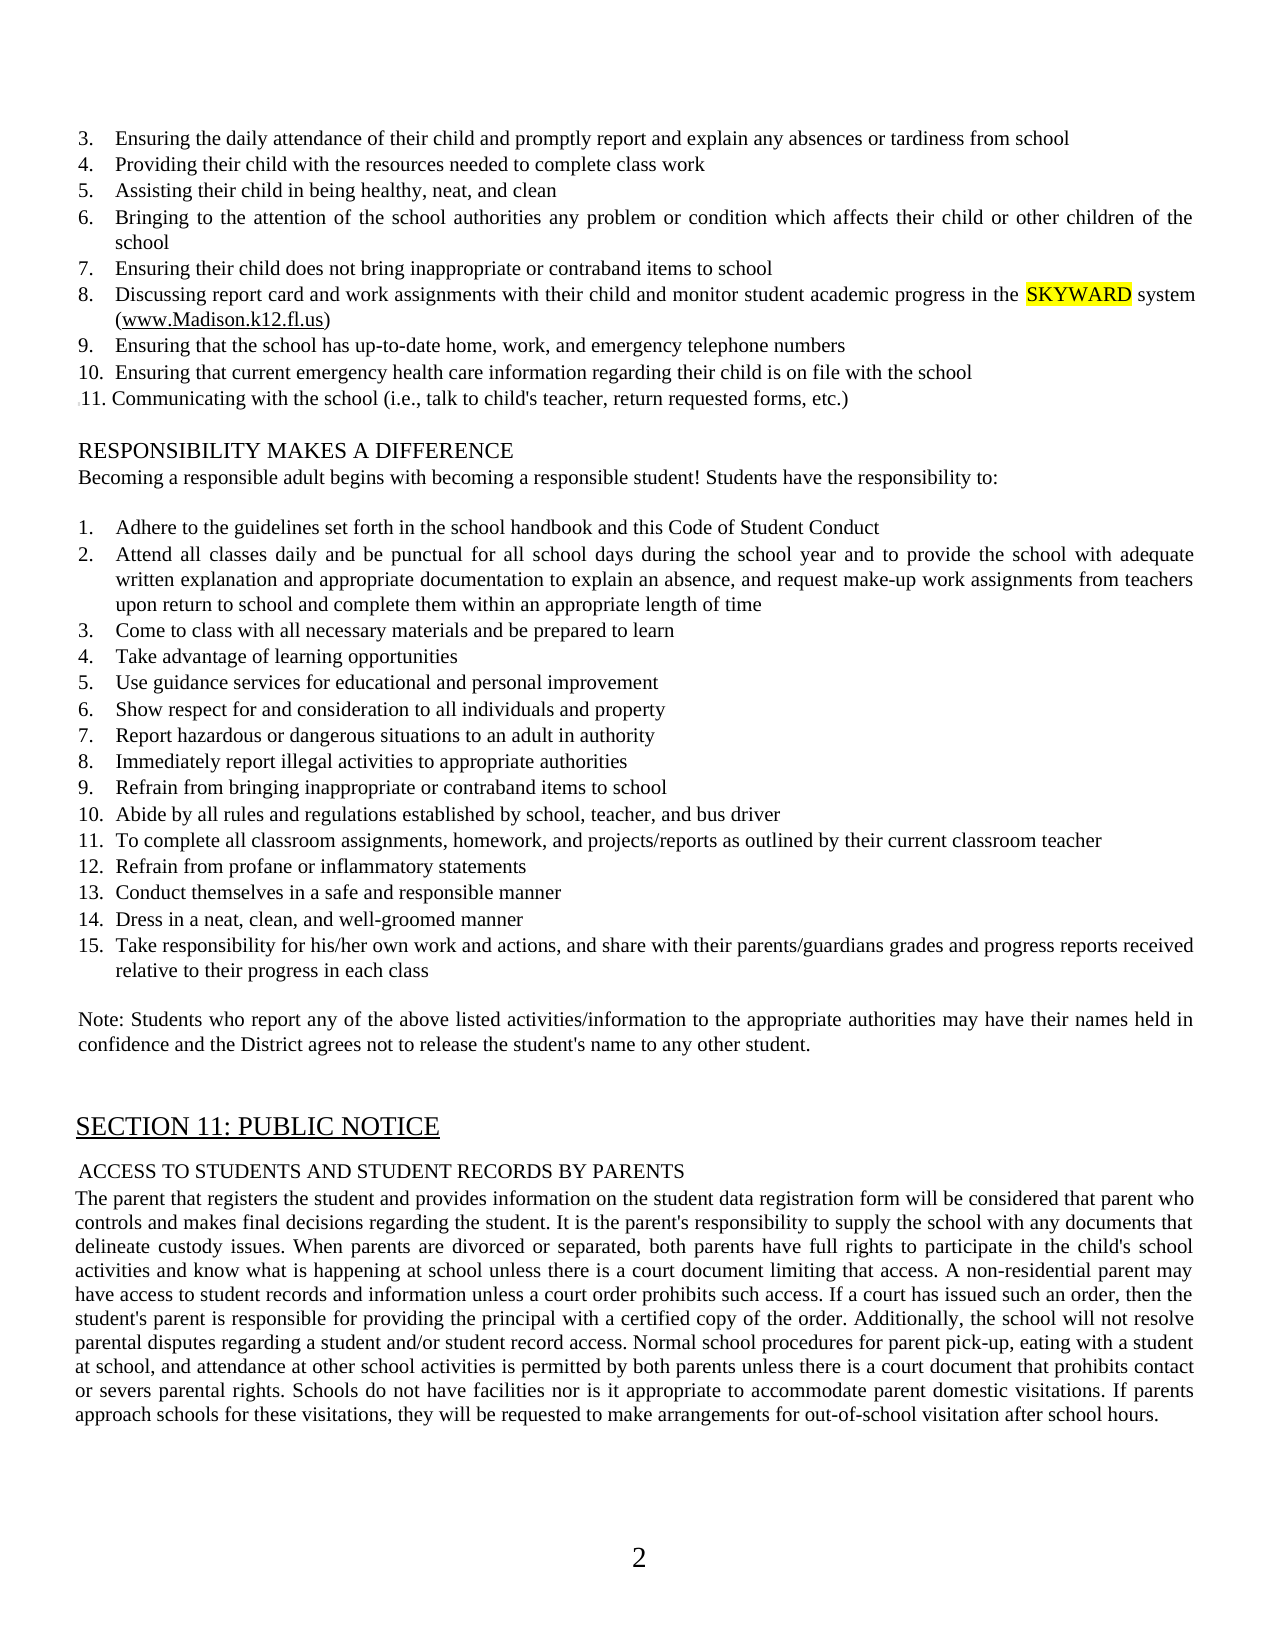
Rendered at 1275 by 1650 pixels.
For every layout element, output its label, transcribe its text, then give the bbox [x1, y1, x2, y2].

list Adhere to the guidelines set forth in the school handbook and this Code of Student Conduct [78, 515, 1196, 539]
list Ensuring the daily attendance of their child and promptly report and explain any absences or tardiness from school [78, 126, 1196, 150]
list Ensuring that the school has up-to-date home, work, and emergency telephone numbers [78, 333, 1196, 357]
list Abide by all rules and regulations established by school, teacher, and bus driver [78, 801, 1196, 826]
list Conduct themselves in a safe and responsible manner [78, 880, 1196, 904]
list Immediately report illegal activities to appropriate authorities [78, 749, 1196, 773]
text RESPONSIBILITY MAKES A DIFFERENCE [78, 438, 1196, 464]
list Providing their child with the resources needed to complete class work [78, 152, 1196, 176]
list Ensuring that current emergency health care information regarding their child is on file with the school [78, 359, 1196, 384]
text SECTION 11: PUBLIC NOTICE [75, 1110, 1196, 1141]
list Bringing to the attention of the school authorities any problem or condition which affects their child or other children of the school [78, 204, 1196, 254]
list Attend all classes daily and be punctual for all school days during the school year and to provide the school with adequate written explanation and appropriate documentation to explain an absence, and request make-up work assignments from teachers upon return to school and complete them within an appropriate length of time [78, 541, 1196, 616]
list Assisting their child in being healthy, neat, and clean [78, 178, 1196, 202]
list Come to class with all necessary materials and be prepared to learn [78, 618, 1196, 642]
list Discussing report card and work assignments with their child and monitor student academic progress in the SKYWARD system (www.Madison.k12.fl.us) [78, 282, 1196, 331]
text Becoming a responsible adult begins with becoming a responsible student! Students have the responsibility to: [78, 465, 1196, 489]
list Show respect for and consideration to all individuals and property [78, 696, 1196, 721]
list Take advantage of learning opportunities [78, 644, 1196, 668]
text ACCESS TO STUDENTS AND STUDENT RECORDS BY PARENTS [78, 1159, 1196, 1183]
list Refrain from bringing inappropriate or contraband items to school [78, 775, 1196, 799]
list Use guidance services for educational and personal improvement [78, 670, 1196, 694]
text The parent that registers the student and provides information on the student data registration form will be considered that parent who controls and makes final decisions regarding the student. It is the parent's responsibility to supply the school with any documents that delineate custody issues. When parents are divorced or separated, both parents have full rights to participate in the child's school activities and know what is happening at school unless there is a court document limiting that access. A non-residential parent may have access to student records and information unless a court order prohibits such access. If a court has issued such an order, then the student's parent is responsible for providing the principal with a certified copy of the order. Additionally, the school will not resolve parental disputes regarding a student and/or student record access. Normal school procedures for parent pick-up, eating with a student at school, and attendance at other school activities is permitted by both parents unless there is a court document that prohibits contact or severs parental rights. Schools do not have facilities nor is it appropriate to accommodate parent domestic visitations. If parents approach schools for these visitations, they will be requested to make arrangements for out-of-school visitation after school hours. [75, 1186, 1196, 1426]
list Take responsibility for his/her own work and actions, and share with their parents/guardians grades and progress reports received relative to their progress in each class [78, 933, 1196, 982]
list Refrain from profane or inflammatory statements [78, 854, 1196, 878]
text Note: Students who report any of the above listed activities/information to the appropriate authorities may have their names held in confidence and the District agrees not to release the student's name to any other student. [78, 1007, 1196, 1056]
text 11. Communicating with the school (i.e., talk to child's teacher, return requested forms, etc.) [78, 386, 1196, 412]
list Dress in a neat, clean, and well-groomed manner [78, 906, 1196, 931]
list Report hazardous or dangerous situations to an adult in authority [78, 723, 1196, 747]
list Ensuring their child does not bring inappropriate or contraband items to school [78, 256, 1196, 280]
list To complete all classroom assignments, homework, and projects/reports as outlined by their current classroom teacher [78, 828, 1196, 852]
